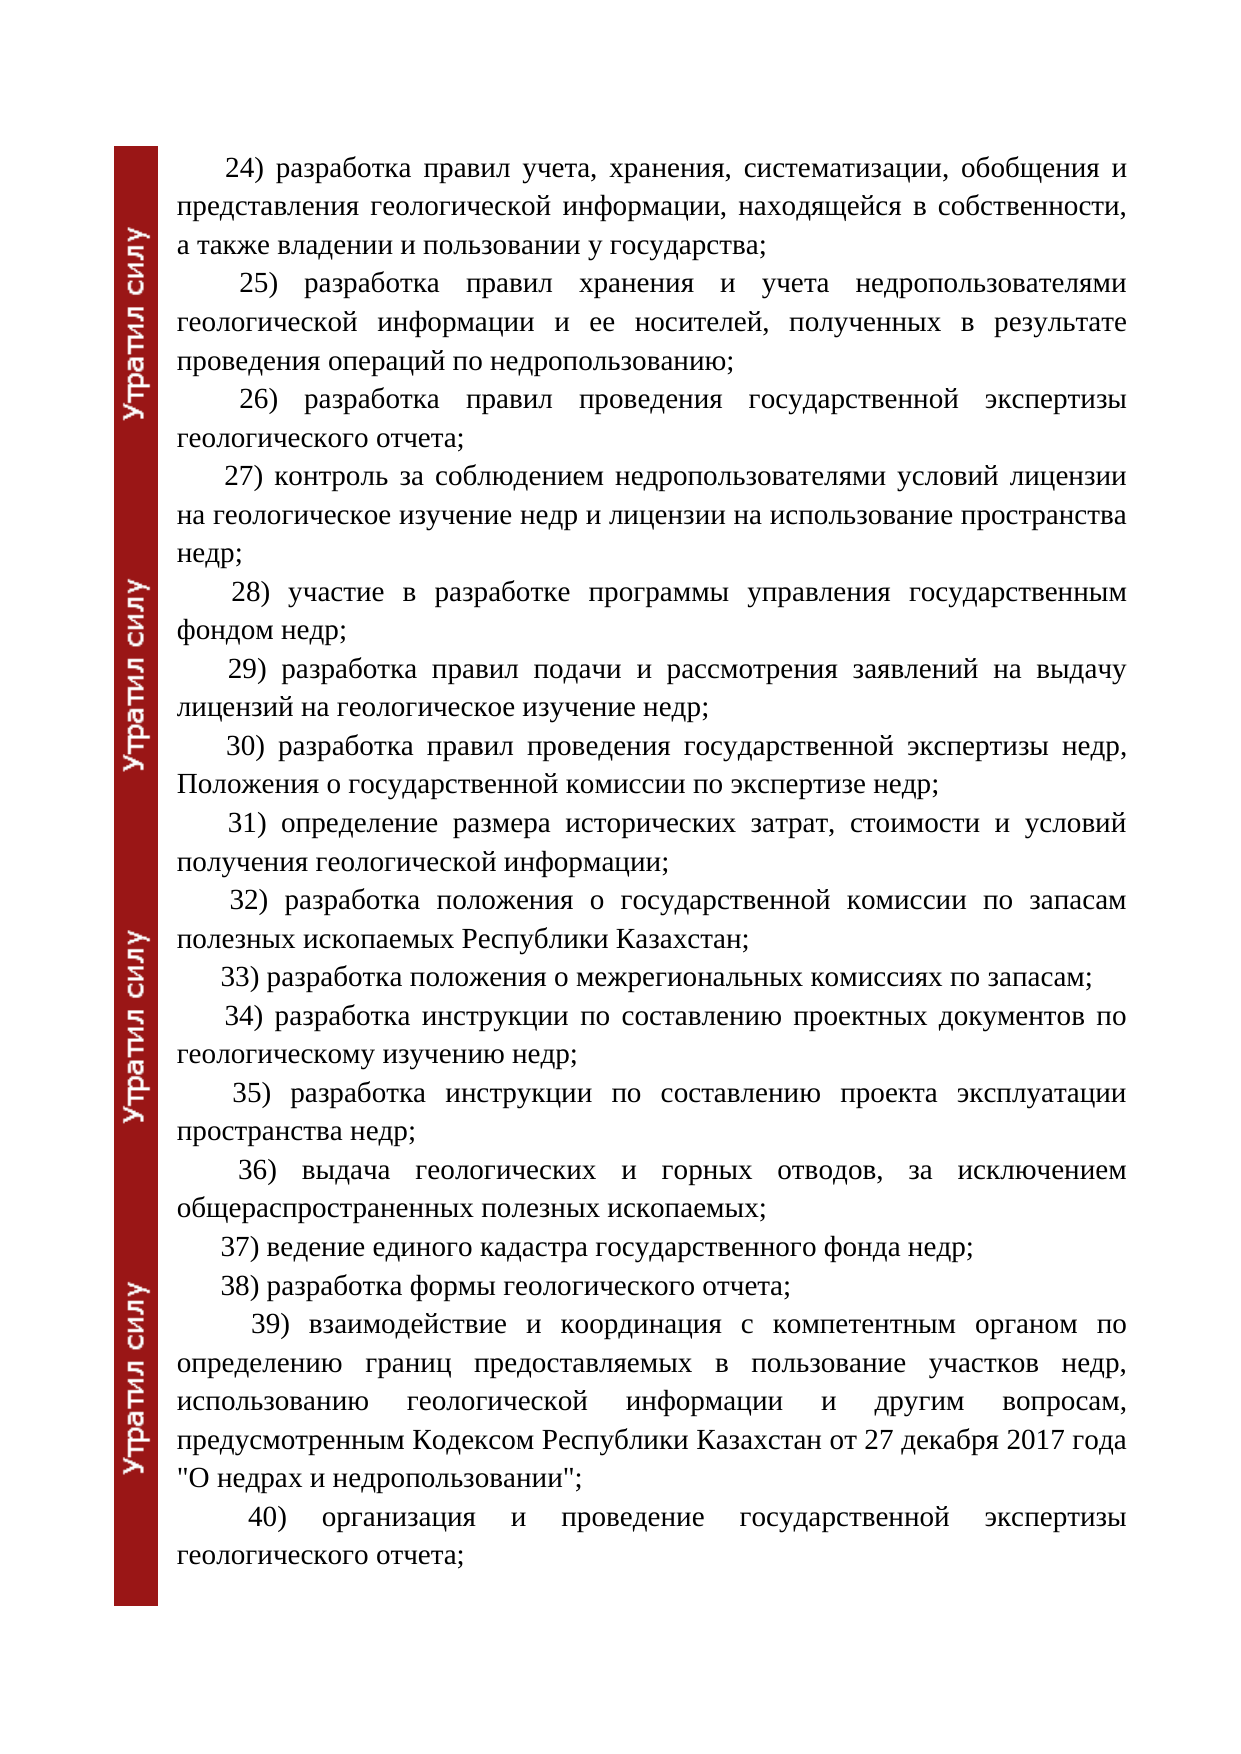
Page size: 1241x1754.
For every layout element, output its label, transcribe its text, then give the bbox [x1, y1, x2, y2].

text 27) контроль за соблюдением недропользователями условий лицензии на геологическое изучение недр и лицензии на использование пространства недр; [112, 458, 1128, 569]
picture [114, 376, 158, 381]
picture [114, 1224, 158, 1229]
picture [114, 723, 158, 728]
text 38) разработка формы геологического отчета; [112, 1268, 1128, 1301]
text 34) разработка инструкции по составлению проектных документов по геологическому изучению недр; [112, 998, 1128, 1070]
text 40) организация и проведение государственной экспертизы геологического отчета; [112, 1499, 1128, 1571]
picture [114, 1070, 158, 1075]
picture [114, 877, 158, 882]
text 26) разработка правил проведения государственной экспертизы геологического отчета; [112, 381, 1128, 453]
picture [114, 261, 158, 266]
text 30) разработка правил проведения государственной экспертизы недр, Положения о государственной комиссии по экспертизе недр; [112, 728, 1128, 800]
text 33) разработка положения о межрегиональных комиссиях по запасам; [112, 959, 1128, 993]
text 29) разработка правил подачи и рассмотрения заявлений на выдачу лицензий на геологическое изучение недр; [112, 651, 1128, 723]
text 32) разработка положения о государственной комиссии по запасам полезных ископаемых Республики Казахстан; [112, 882, 1128, 954]
text 31) определение размера исторических затрат, стоимости и условий получения геологической информации; [112, 805, 1128, 877]
text 35) разработка инструкции по составлению проекта эксплуатации пространства недр; [112, 1075, 1128, 1147]
picture [114, 146, 158, 150]
text 39) взаимодействие и координация с компетентным органом по определению границ предоставляемых в пользование участков недр, использованию геологической информации и другим вопросам, предусмотренным Кодексом Республики Казахстан от 27 декабря 2017 года "О недрах и недропользовании"; [112, 1306, 1128, 1494]
picture [114, 646, 158, 651]
picture [114, 569, 158, 574]
picture [114, 1147, 158, 1152]
picture [114, 1571, 158, 1606]
text 36) выдача геологических и горных отводов, за исключением общераспространенных полезных ископаемых; [112, 1152, 1128, 1224]
text 37) ведение единого кадастра государственного фонда недр; [112, 1229, 1128, 1263]
text 24) разработка правил учета, хранения, систематизации, обобщения и представления геологической информации, находящейся в собственности, а также владении и пользовании у государства; [112, 150, 1128, 261]
picture [114, 1263, 158, 1268]
text 28) участие в разработке программы управления государственным фондом недр; [112, 574, 1128, 646]
picture [114, 800, 158, 805]
text 25) разработка правил хранения и учета недропользователями геологической информации и ее носителей, полученных в результате проведения операций по недропользованию; [112, 266, 1128, 376]
picture [114, 453, 158, 458]
picture [114, 1301, 158, 1306]
picture [114, 1494, 158, 1499]
picture [114, 954, 158, 959]
picture [114, 993, 158, 998]
